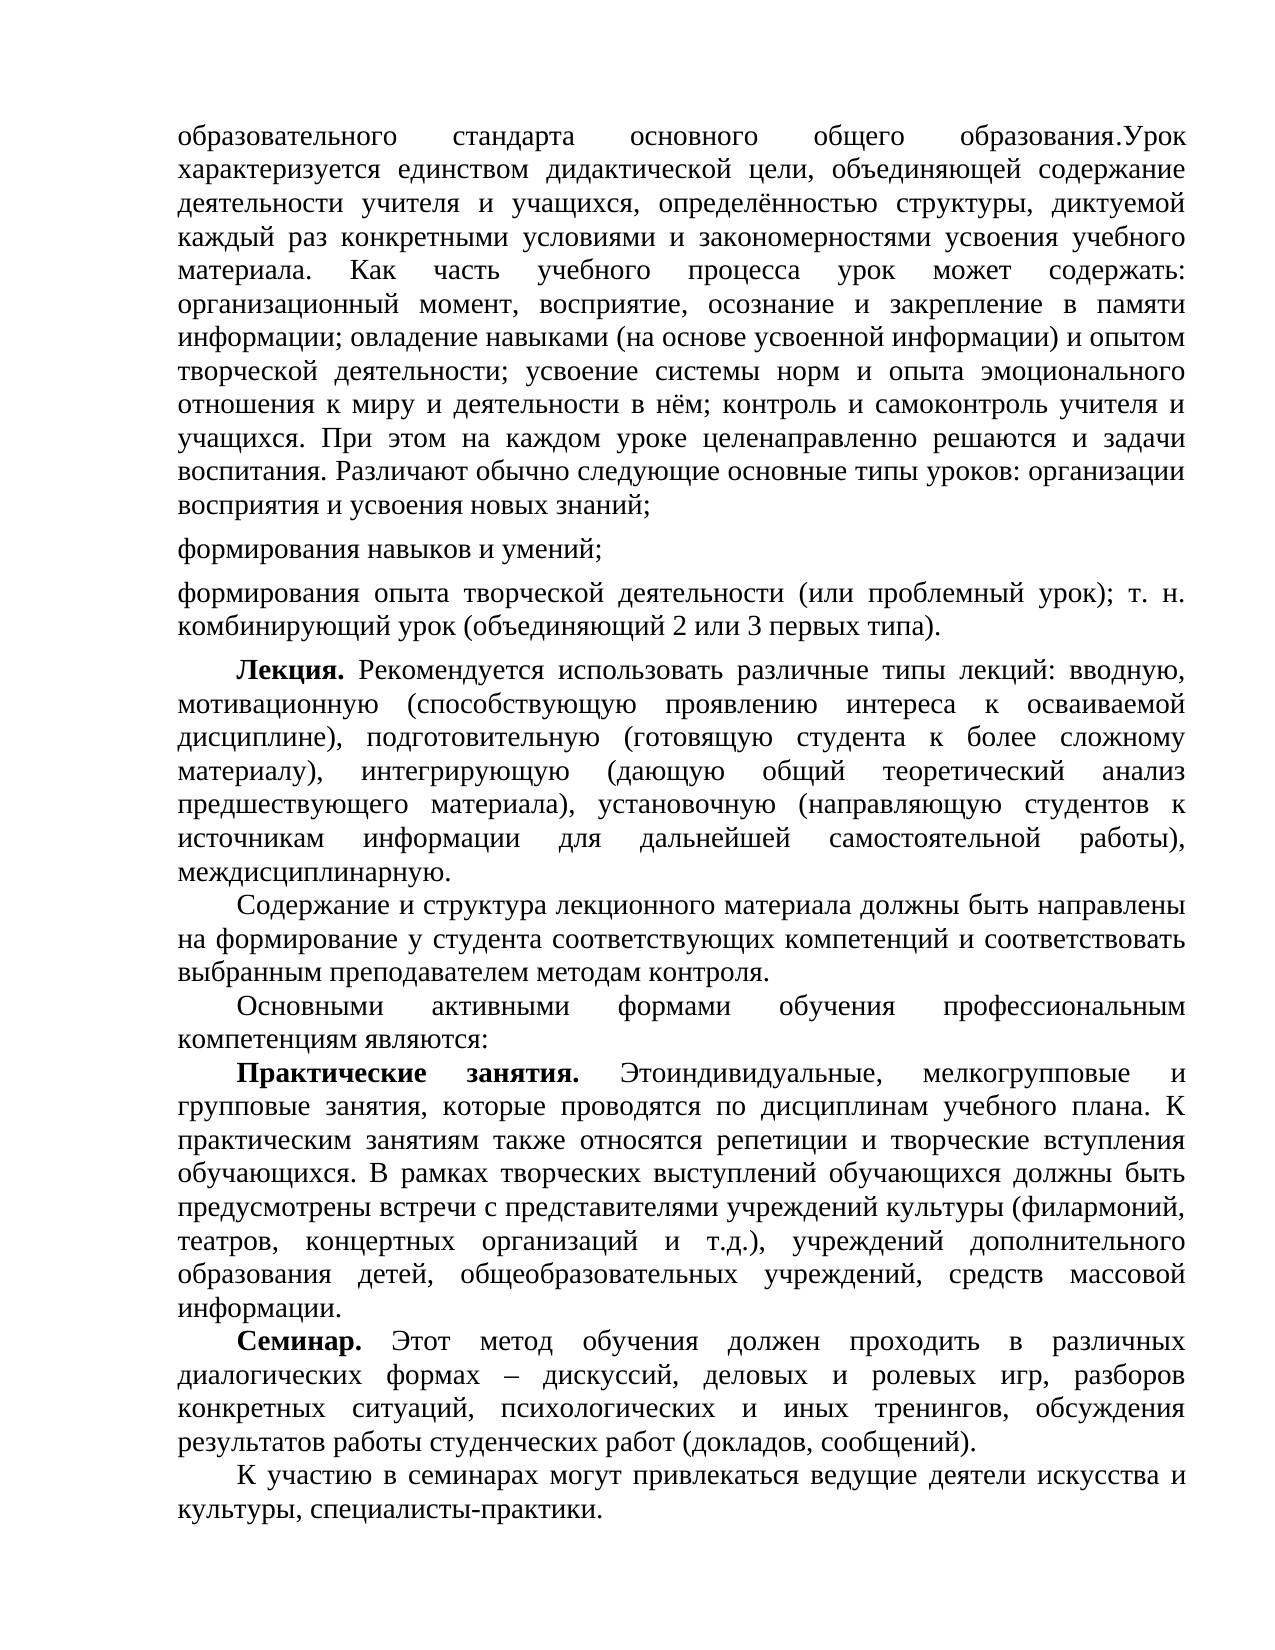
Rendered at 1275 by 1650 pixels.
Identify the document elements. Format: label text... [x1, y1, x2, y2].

text формирования навыков и умений; [177, 531, 1186, 564]
text Лекция. Рекомендуется использовать различные типы лекций: вводную, мотивационную (способствующую проявлению интереса к осваиваемой дисциплине), подготовительную (готовящую студента к более сложному материалу), интегрирующую (дающую общий теоретический анализ предшествующего материала), установочную (направляющую студентов к источникам информации для дальнейшей самостоятельной работы), междисциплинарную. [177, 652, 1186, 887]
text формирования опыта творческой деятельности (или проблемный урок); т. н. комбинирующий урок (объединяющий 2 или 3 первых типа). [177, 575, 1186, 642]
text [177, 118, 1186, 521]
text Основными активными формами обучения профессиональным компетенциям являются: [177, 988, 1186, 1055]
text Содержание и структура лекционного материала должны быть направлены на формирование у студента соответствующих компетенций и соответствовать выбранным преподавателем методам контроля. [177, 887, 1186, 988]
text Семинар. Этот метод обучения должен проходить в различных диалогических формах – дискуссий, деловых и ролевых игр, разборов конкретных ситуаций, психологических и иных тренингов, обсуждения результатов работы студенческих работ (докладов, сообщений). [177, 1323, 1186, 1457]
text Практические занятия. Этоиндивидуальные, мелкогрупповые и групповые занятия, которые проводятся по дисциплинам учебного плана. К практическим занятиям также относятся репетиции и творческие вступления обучающихся. В рамках творческих выступлений обучающихся должны быть предусмотрены встречи с представителями учреждений культуры (филармоний, театров, концертных организаций и т.д.), учреждений дополнительного образования детей, общеобразовательных учреждений, средств массовой информации. [177, 1055, 1186, 1323]
text К участию в семинарах могут привлекаться ведущие деятели искусства и культуры, специалисты-практики. [177, 1457, 1186, 1524]
